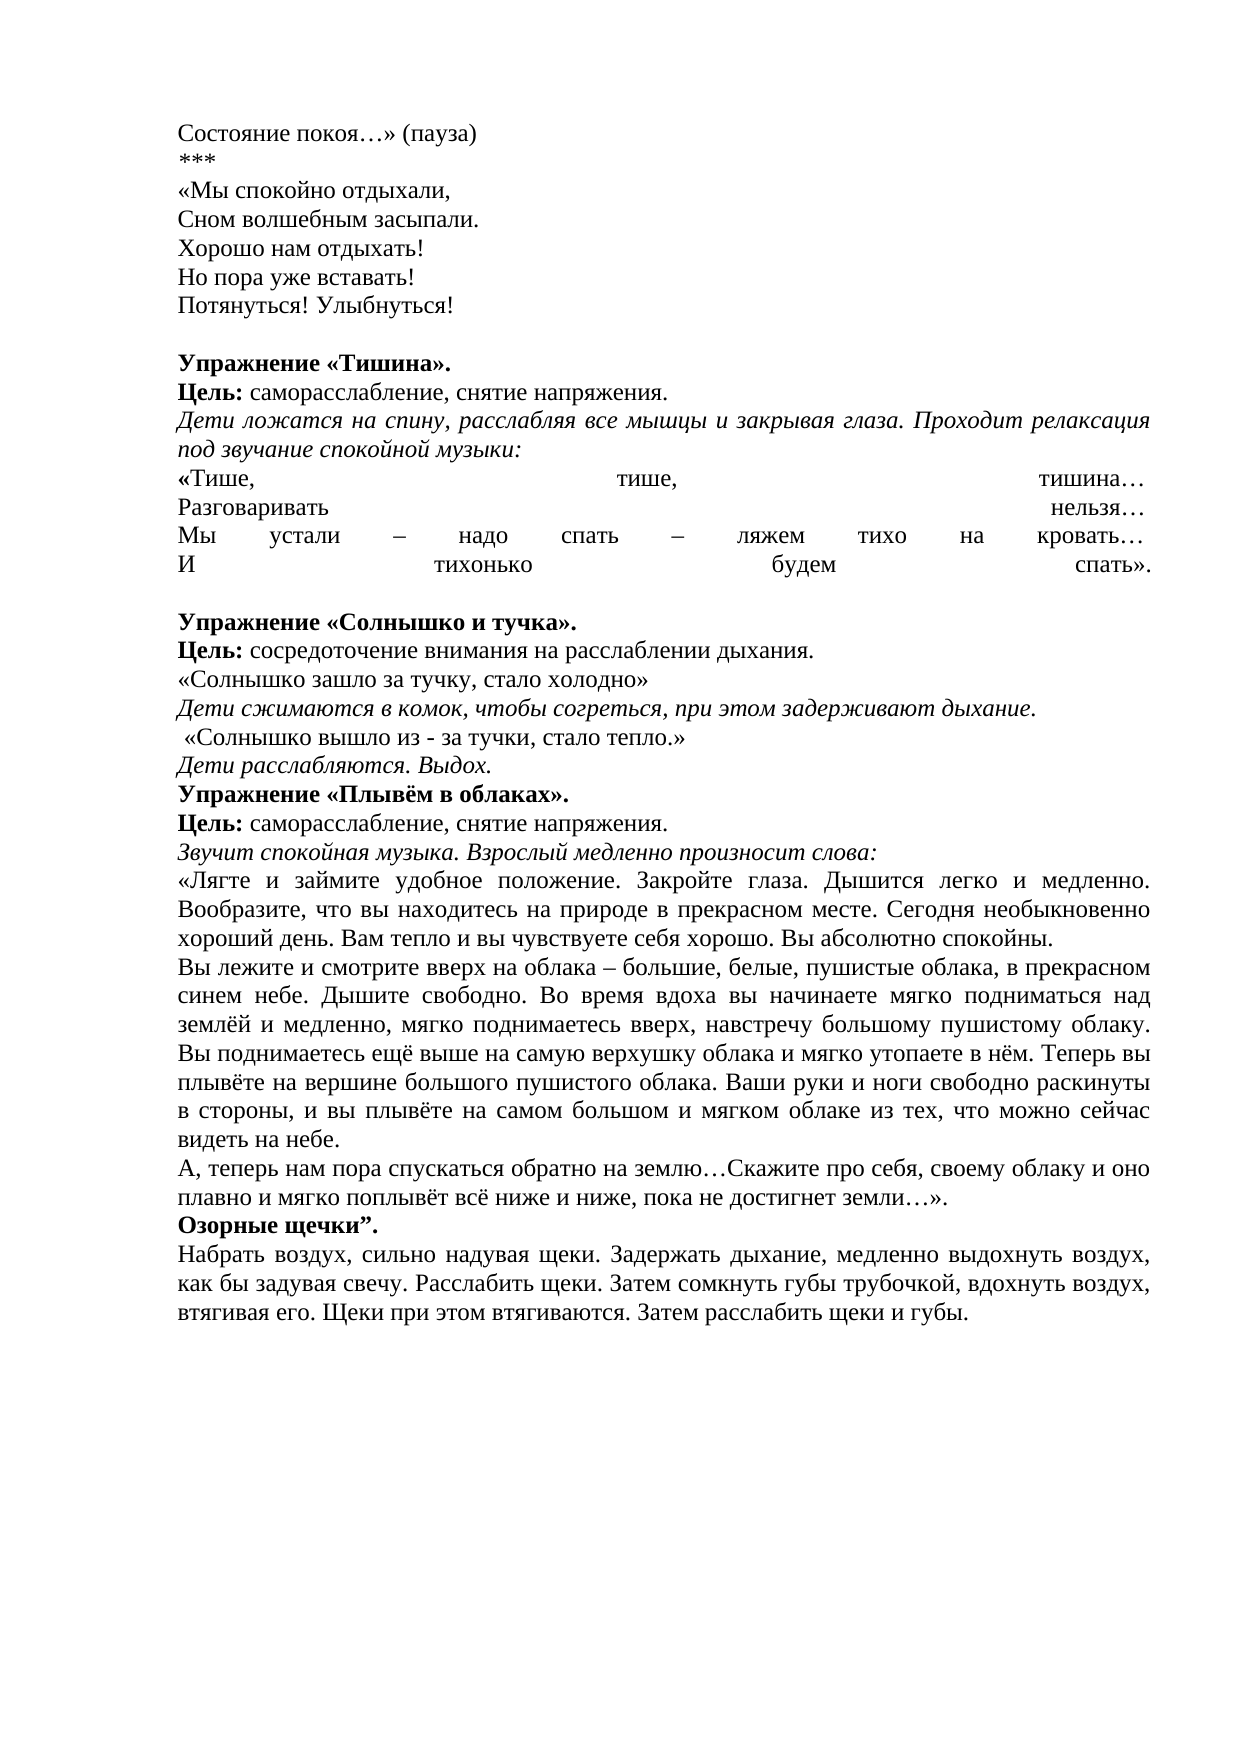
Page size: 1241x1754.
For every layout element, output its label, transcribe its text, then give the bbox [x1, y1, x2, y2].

text «Мы спокойно отдыхали, [177, 176, 1152, 204]
text А, теперь нам пора спускаться обратно на землю…Скажите про себя, своему облаку и оно плавно и мягко поплывёт всё ниже и ниже, пока не достигнет земли…». [177, 1153, 1152, 1211]
text Хорошо нам отдыхать! [177, 233, 1152, 262]
text Вы лежите и смотрите вверх на облака – большие, белые, пушистые облака, в прекрасном синем небе. Дышите свободно. Во время вдоха вы начинаете мягко подниматься над землёй и медленно, мягко поднимаетесь вверх, навстречу большому пушистому облаку. Вы поднимаетесь ещё выше на самую верхушку облака и мягко утопаете в нём. Теперь вы плывёте на вершине большого пушистого облака. Ваши руки и ноги свободно раскинуты в стороны, и вы плывёте на самом большом и мягком облаке из тех, что можно сейчас видеть на небе. [177, 952, 1152, 1153]
text Дети ложатся на спину, расслабляя все мышцы и закрывая глаза. Проходит релаксация под звучание спокойной музыки: [177, 406, 1152, 463]
text Но пора уже вставать! [177, 262, 1152, 291]
text Озорные щечки”. [177, 1211, 1152, 1239]
text Упражнение «Плывём в облаках». [177, 779, 1152, 808]
text «Тише, тише, тишина… Разговаривать нельзя… Мы устали – надо спать – ляжем тихо на кровать… И тихонько будем спать». [177, 463, 1152, 607]
text Упражнение «Солнышко и тучка». [177, 607, 1152, 636]
text Потянуться! Улыбнуться! [177, 291, 1152, 319]
text «Лягте и займите удобное положение. Закройте глаза. Дышится легко и медленно. Вообразите, что вы находитесь на природе в прекрасном месте. Сегодня необыкновенно хороший день. Вам тепло и вы чувствуете себя хорошо. Вы абсолютно спокойны. [177, 866, 1152, 952]
text Звучит спокойная музыка. Взрослый медленно произносит слова: [177, 837, 1152, 866]
text *** [177, 147, 1152, 176]
text Цель: сосредоточение внимания на расслаблении дыхания. [177, 636, 1152, 664]
text «Солнышко вышло из - за тучки, стало тепло.» [177, 722, 1152, 751]
text Упражнение «Тишина». [177, 348, 1152, 377]
text Цель: саморасслабление, снятие напряжения. [177, 377, 1152, 406]
text Дети сжимаются в комок, чтобы согреться, при этом задерживают дыхание. [177, 693, 1152, 722]
text Цель: саморасслабление, снятие напряжения. [177, 808, 1152, 837]
text Сном волшебным засыпали. [177, 204, 1152, 233]
text «Солнышко зашло за тучку, стало холодно» [177, 664, 1152, 693]
text Дети расслабляются. Выдох. [177, 751, 1152, 779]
text Набрать воздух, сильно надувая щеки. Задержать дыхание, медленно выдохнуть воздух, как бы задувая свечу. Расслабить щеки. Затем сомкнуть губы трубочкой, вдохнуть воздух, втягивая его. Щеки при этом втягиваются. Затем расслабить щеки и губы. [177, 1239, 1152, 1326]
text Состояние покоя…» (пауза) [177, 118, 1152, 147]
